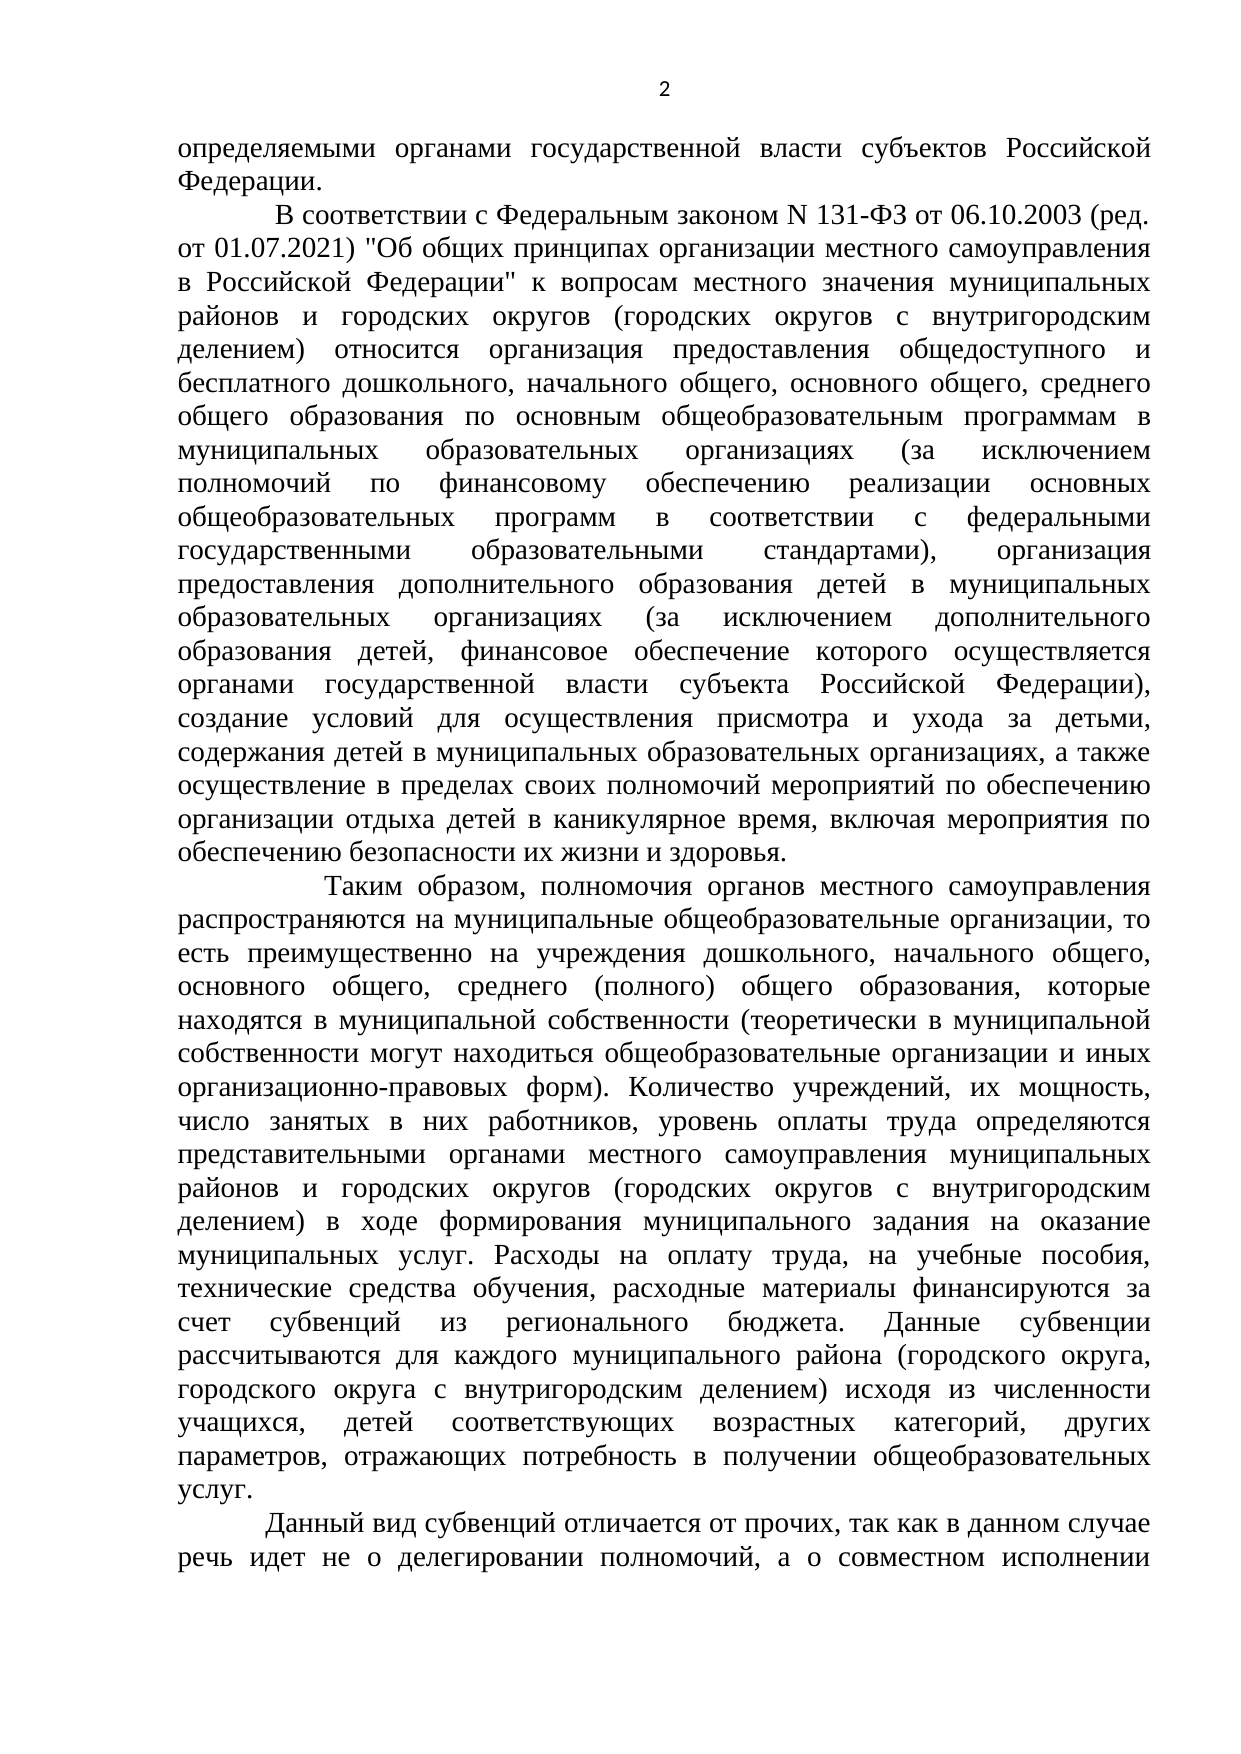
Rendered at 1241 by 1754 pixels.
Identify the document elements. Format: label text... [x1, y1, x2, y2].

text Таким образом, полномочия органов местного самоуправления распространяются на муниципальные общеобразовательные организации, то есть преимущественно на учреждения дошкольного, начального общего, основного общего, среднего (полного) общего образования, которые находятся в муниципальной собственности (теоретически в муниципальной собственности могут находиться общеобразовательные организации и иных организационно-правовых форм). Количество учреждений, их мощность, число занятых в них работников, уровень оплаты труда определяются представительными органами местного самоуправления муниципальных районов и городских округов (городских округов с внутригородским делением) в ходе формирования муниципального задания на оказание муниципальных услуг. Расходы на оплату труда, на учебные пособия, технические средства обучения, расходные материалы финансируются за счет субвенций из регионального бюджета. Данные субвенции рассчитываются для каждого муниципального района (городского округа, городского округа с внутригородским делением) исходя из численности учащихся, детей соответствующих возрастных категорий, других параметров, отражающих потребность в получении общеобразовательных услуг. [177, 868, 1152, 1505]
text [177, 130, 1152, 197]
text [177, 1505, 1152, 1572]
text В соответствии с Федеральным законом N 131-ФЗ от 06.10.2003 (ред. от 01.07.2021) "Об общих принципах организации местного самоуправления в Российской Федерации" к вопросам местного значения муниципальных районов и городских округов (городских округов с внутригородским делением) относится организация предоставления общедоступного и бесплатного дошкольного, начального общего, основного общего, среднего общего образования по основным общеобразовательным программам в муниципальных образовательных организациях (за исключением полномочий по финансовому обеспечению реализации основных общеобразовательных программ в соответствии с федеральными государственными образовательными стандартами), организация предоставления дополнительного образования детей в муниципальных образовательных организациях (за исключением дополнительного образования детей, финансовое обеспечение которого осуществляется органами государственной власти субъекта Российской Федерации), создание условий для осуществления присмотра и ухода за детьми, содержания детей в муниципальных образовательных организациях, а также осуществление в пределах своих полномочий мероприятий по обеспечению организации отдыха детей в каникулярное время, включая мероприятия по обеспечению безопасности их жизни и здоровья. [177, 197, 1152, 868]
